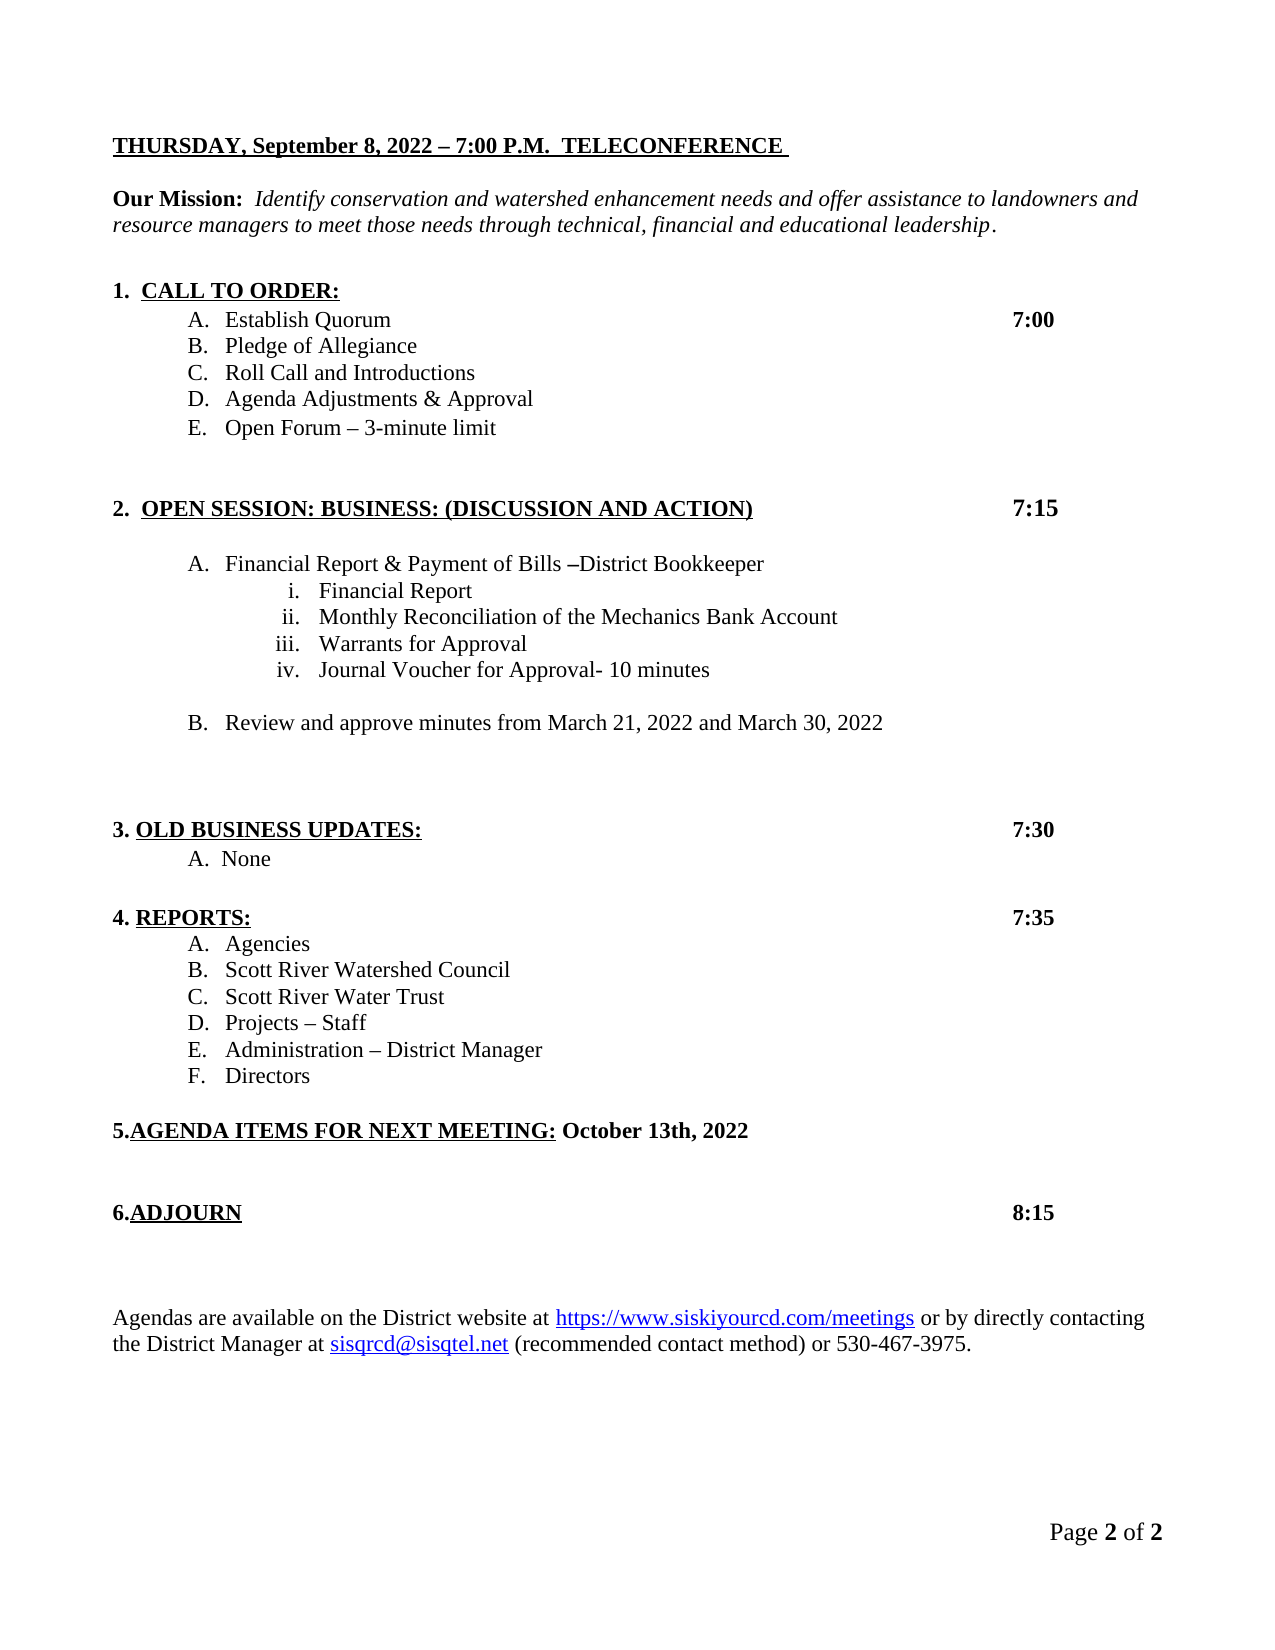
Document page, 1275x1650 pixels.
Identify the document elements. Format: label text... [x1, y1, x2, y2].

list Roll Call and Introductions [187, 359, 1162, 385]
list Review and approve minutes from March 21, 2022 and March 30, 2022 [187, 709, 1162, 761]
list Agencies [187, 930, 1162, 957]
list Administration – District Manager [187, 1036, 1162, 1062]
text 2. OPEN SESSION: BUSINESS: (DISCUSSION AND ACTION) 7:15 [112, 493, 1162, 522]
list Financial Report [300, 577, 1162, 603]
list Directors [187, 1062, 1162, 1088]
list Open Forum – 3-minute limit [187, 412, 1162, 440]
text 1. CALL TO ORDER: [112, 277, 1162, 304]
text 5.AGENDA ITEMS FOR NEXT MEETING: October 13th, 2022 [112, 1117, 1162, 1143]
text 3. OLD BUSINESS UPDATES: 7:30 [112, 816, 1162, 842]
text Agendas are available on the District website at https://www.siskiyourcd.com/meetings or by directly contacting the District Manager at sisqrcd@sisqtel.net (recommended contact method) or 530-467-3975. [112, 1304, 1162, 1357]
text 6.ADJOURN 8:15 [112, 1198, 1162, 1225]
text THURSDAY, September 8, 2022 – 7:00 P.M. TELECONFERENCE [112, 132, 1162, 159]
text Our Mission: Identify conservation and watershed enhancement needs and offer assistance to landowners and resource managers to meet those needs through technical, financial and educational leadership. [112, 185, 1162, 238]
list Projects – Staff [187, 1009, 1162, 1036]
list Financial Report & Payment of Bills –District Bookkeeper [187, 551, 1162, 577]
list Pledge of Allegiance [187, 332, 1162, 359]
list Agenda Adjustments & Approval [187, 385, 1162, 412]
list Monthly Reconciliation of the Mechanics Bank Account [300, 603, 1162, 629]
list Warrants for Approval [300, 629, 1162, 656]
list Scott River Watershed Council [187, 957, 1162, 983]
text A. None [112, 844, 1162, 871]
list Journal Voucher for Approval- 10 minutes [300, 656, 1162, 682]
list Scott River Water Trust [187, 983, 1162, 1009]
text 4. REPORTS: 7:35 [112, 904, 1162, 930]
list Establish Quorum 7:00 [187, 304, 1162, 332]
